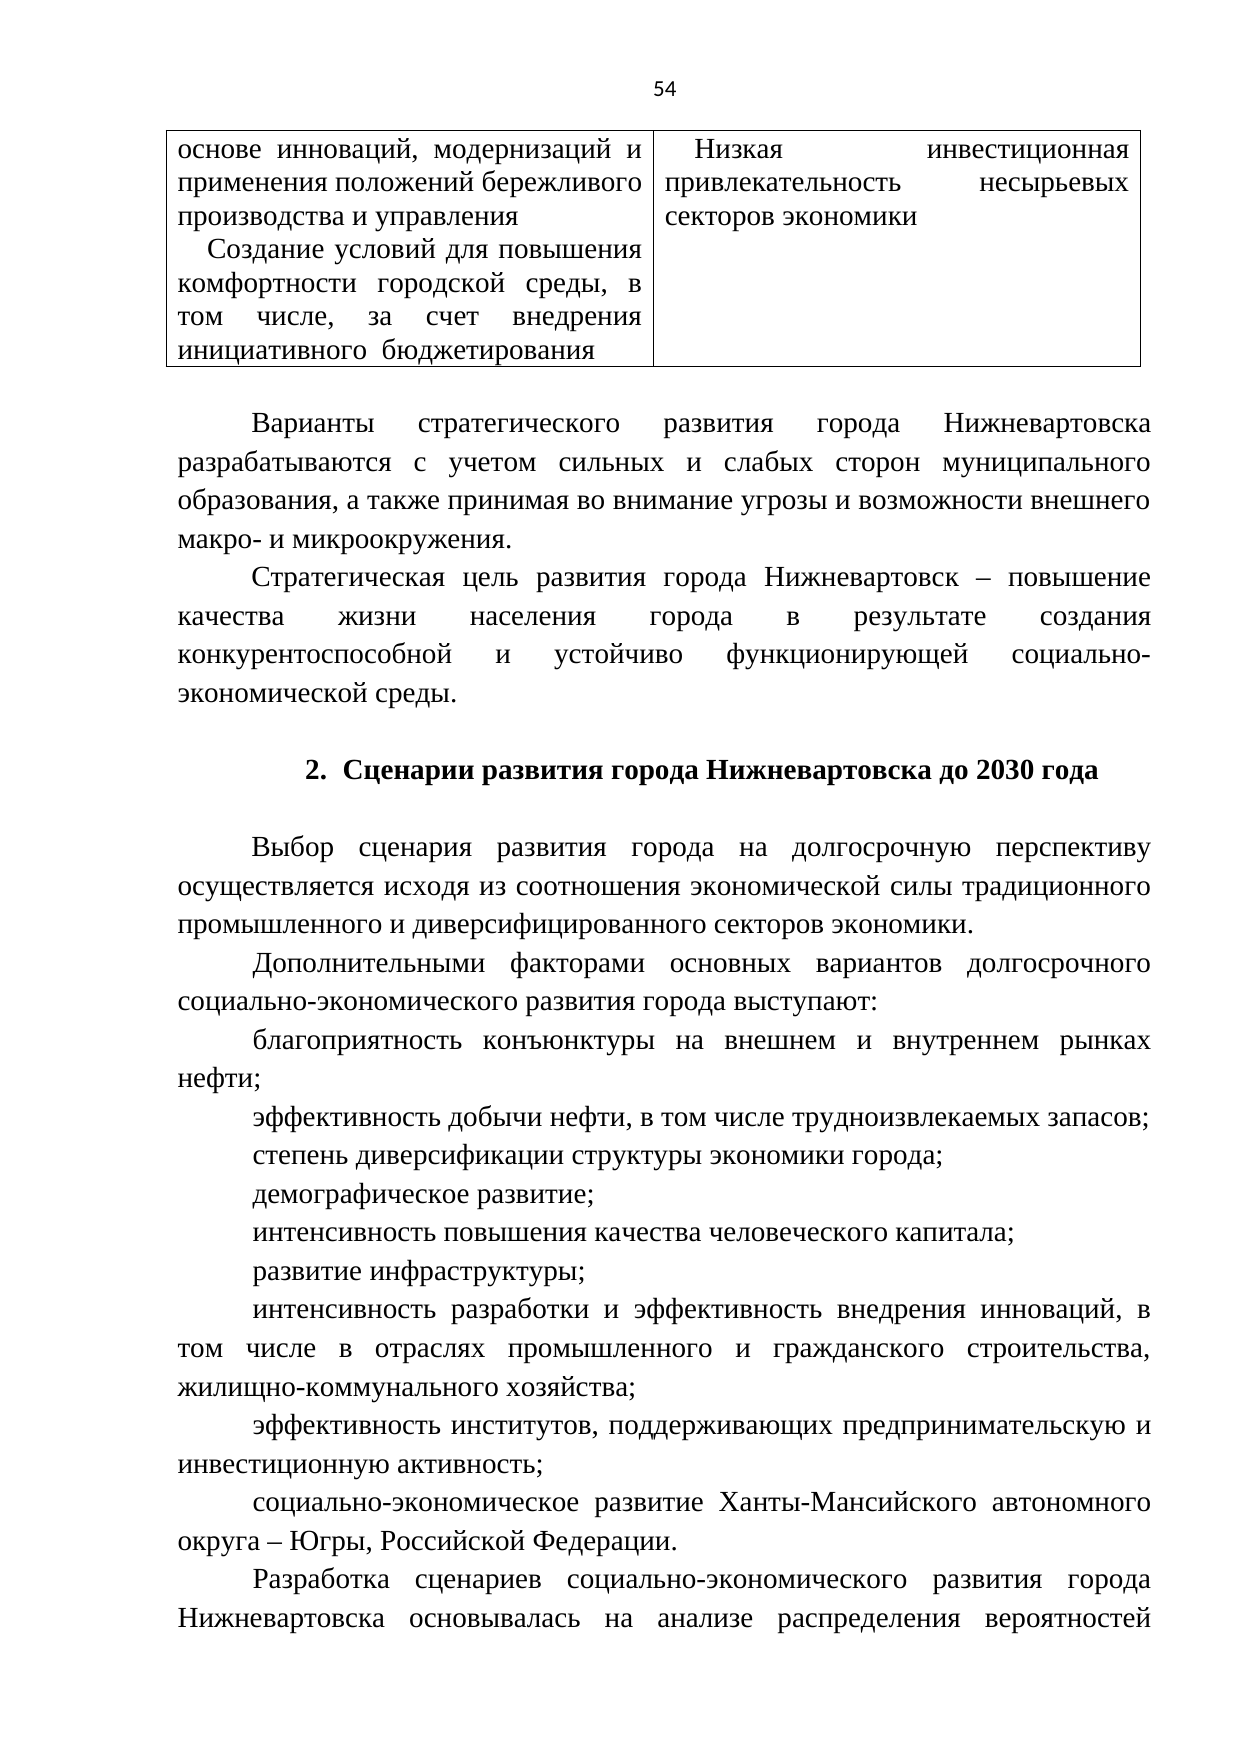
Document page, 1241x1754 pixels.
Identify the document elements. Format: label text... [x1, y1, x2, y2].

text эффективность добычи нефти, в том числе трудноизвлекаемых запасов; [177, 1099, 1152, 1132]
text Варианты стратегического развития города Нижневартовска разрабатываются с учетом сильных и слабых сторон муниципального образования, а также принимая во внимание угрозы и возможности внешнего макро- и микроокружения. [177, 405, 1152, 554]
text степень диверсификации структуры экономики города; [177, 1137, 1152, 1171]
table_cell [654, 131, 1140, 366]
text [177, 1561, 1152, 1633]
text благоприятность конъюнктуры на внешнем и внутреннем рынках нефти; [177, 1022, 1152, 1094]
list Сценарии развития города Нижневартовска до 2030 года [252, 752, 1152, 786]
text Дополнительными факторами основных вариантов долгосрочного социально-экономического развития города выступают: [177, 945, 1152, 1017]
text эффективность институтов, поддерживающих предпринимательскую и инвестиционную активность; [177, 1407, 1152, 1479]
text интенсивность повышения качества человеческого капитала; [177, 1214, 1152, 1248]
text Выбор сценария развития города на долгосрочную перспективу осуществляется исходя из соотношения экономической силы традиционного промышленного и диверсифицированного секторов экономики. [177, 829, 1152, 940]
text интенсивность разработки и эффективность внедрения инноваций, в том числе в отраслях промышленного и гражданского строительства, жилищно-коммунального хозяйства; [177, 1292, 1152, 1402]
text демографическое развитие; [177, 1176, 1152, 1209]
text развитие инфраструктуры; [177, 1253, 1152, 1287]
text Стратегическая цель развития города Нижневартовск – повышение качества жизни населения города в результате создания конкурентоспособной и устойчиво функционирующей социально-экономической среды. [177, 559, 1152, 708]
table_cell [167, 131, 653, 366]
text социально-экономическое развитие Ханты-Мансийского автономного округа – Югры, Российской Федерации. [177, 1484, 1152, 1556]
